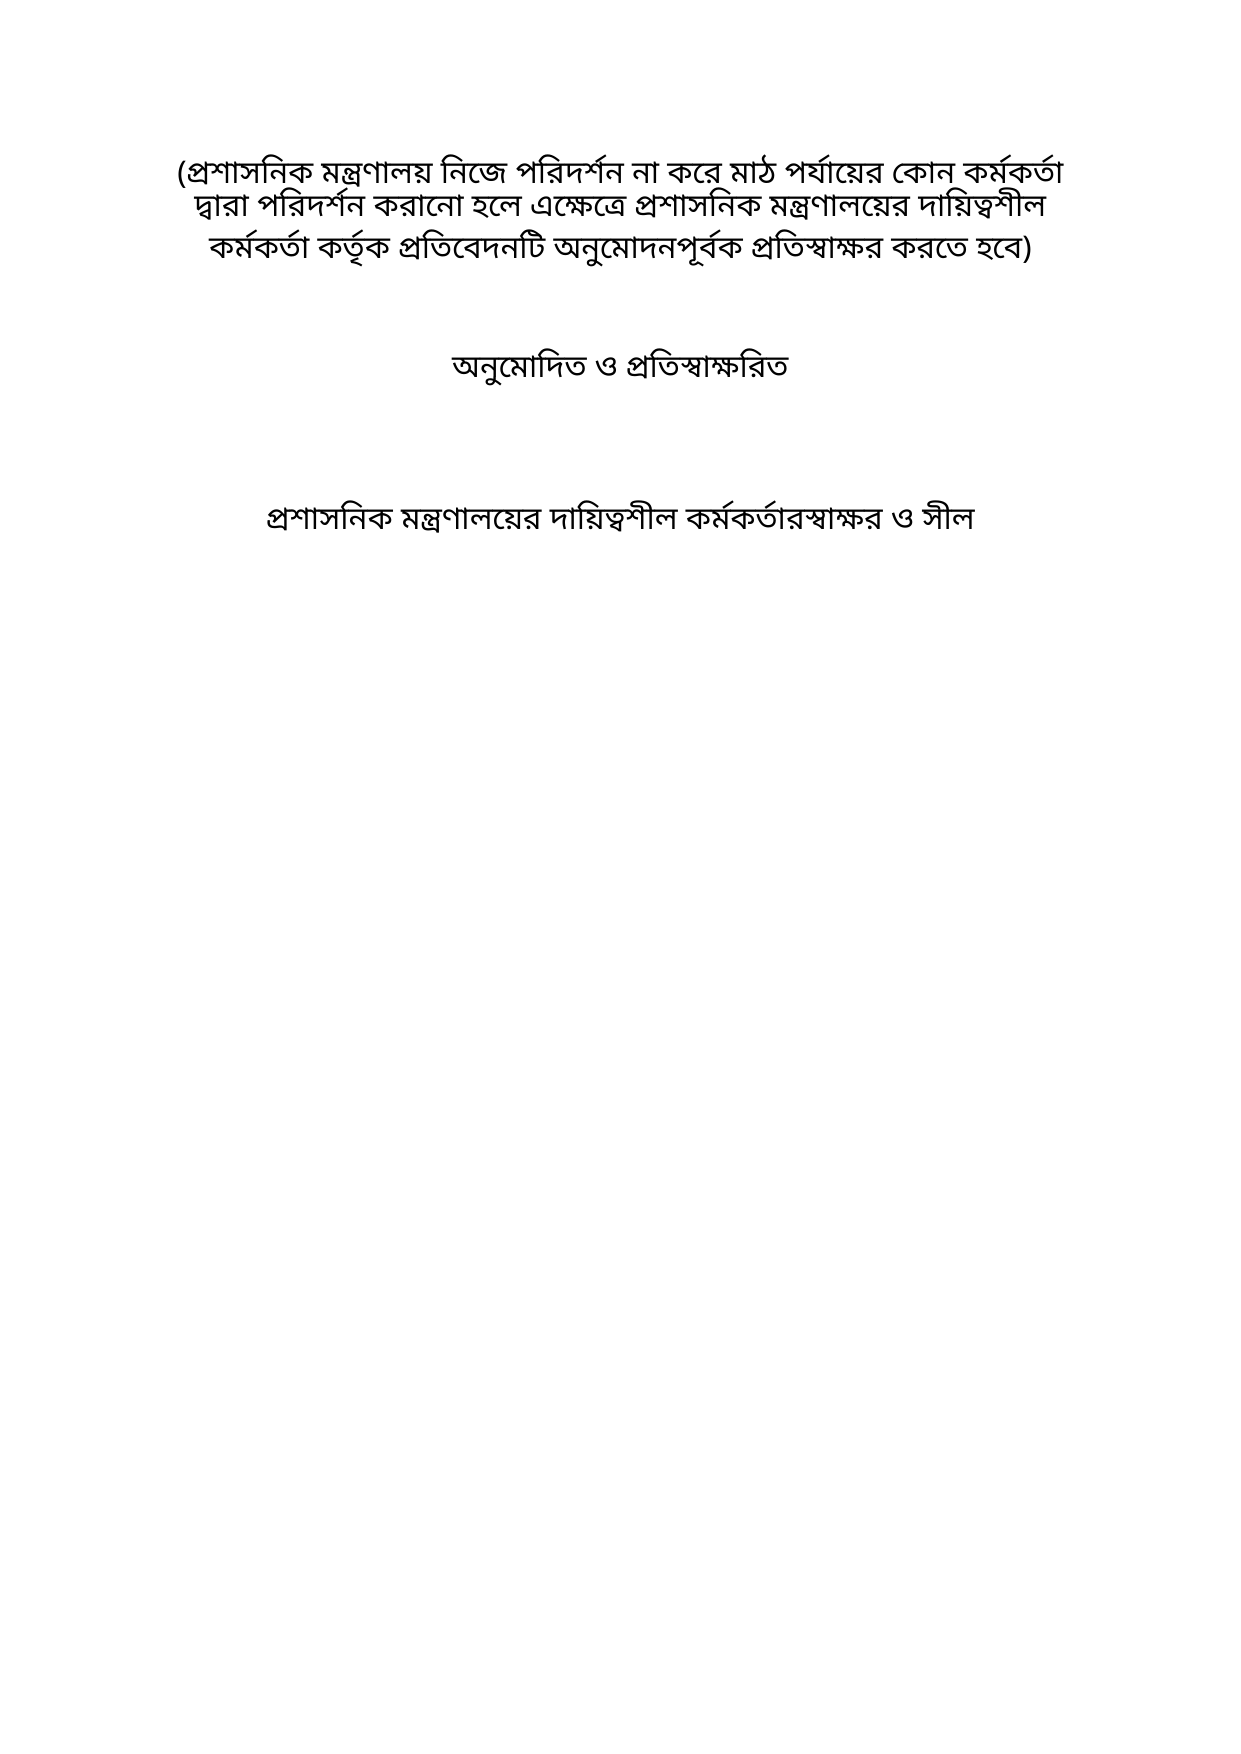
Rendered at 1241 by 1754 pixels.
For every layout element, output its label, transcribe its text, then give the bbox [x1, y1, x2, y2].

text অনুমোদিত ও প্রতিস্বাক্ষরিত [150, 348, 545, 385]
text প্রশাসনিক মন্ত্রণালয়ের দায়িত্বশীল কর্মকর্তারস্বাক্ষর ও সীল [150, 500, 1090, 537]
text (প্রশাসনিক মন্ত্রণালয় নিজে পরিদর্শন না করে মাঠ পর্যায়ের কোন কর্মকর্তা দ্বারা পরিদর্শন করানো হলে এক্ষেত্রে প্রশাসনিক মন্ত্রণালয়ের দায়িত্বশীল কর্মকর্তা কর্তৃক প্রতিবেদনটি অনুমোদনপূর্বক প্রতিস্বাক্ষর করতে হবে) [150, 150, 1090, 271]
text অনুমোদিত ও প্রতিস্বাক্ষরিত [495, 348, 1090, 385]
